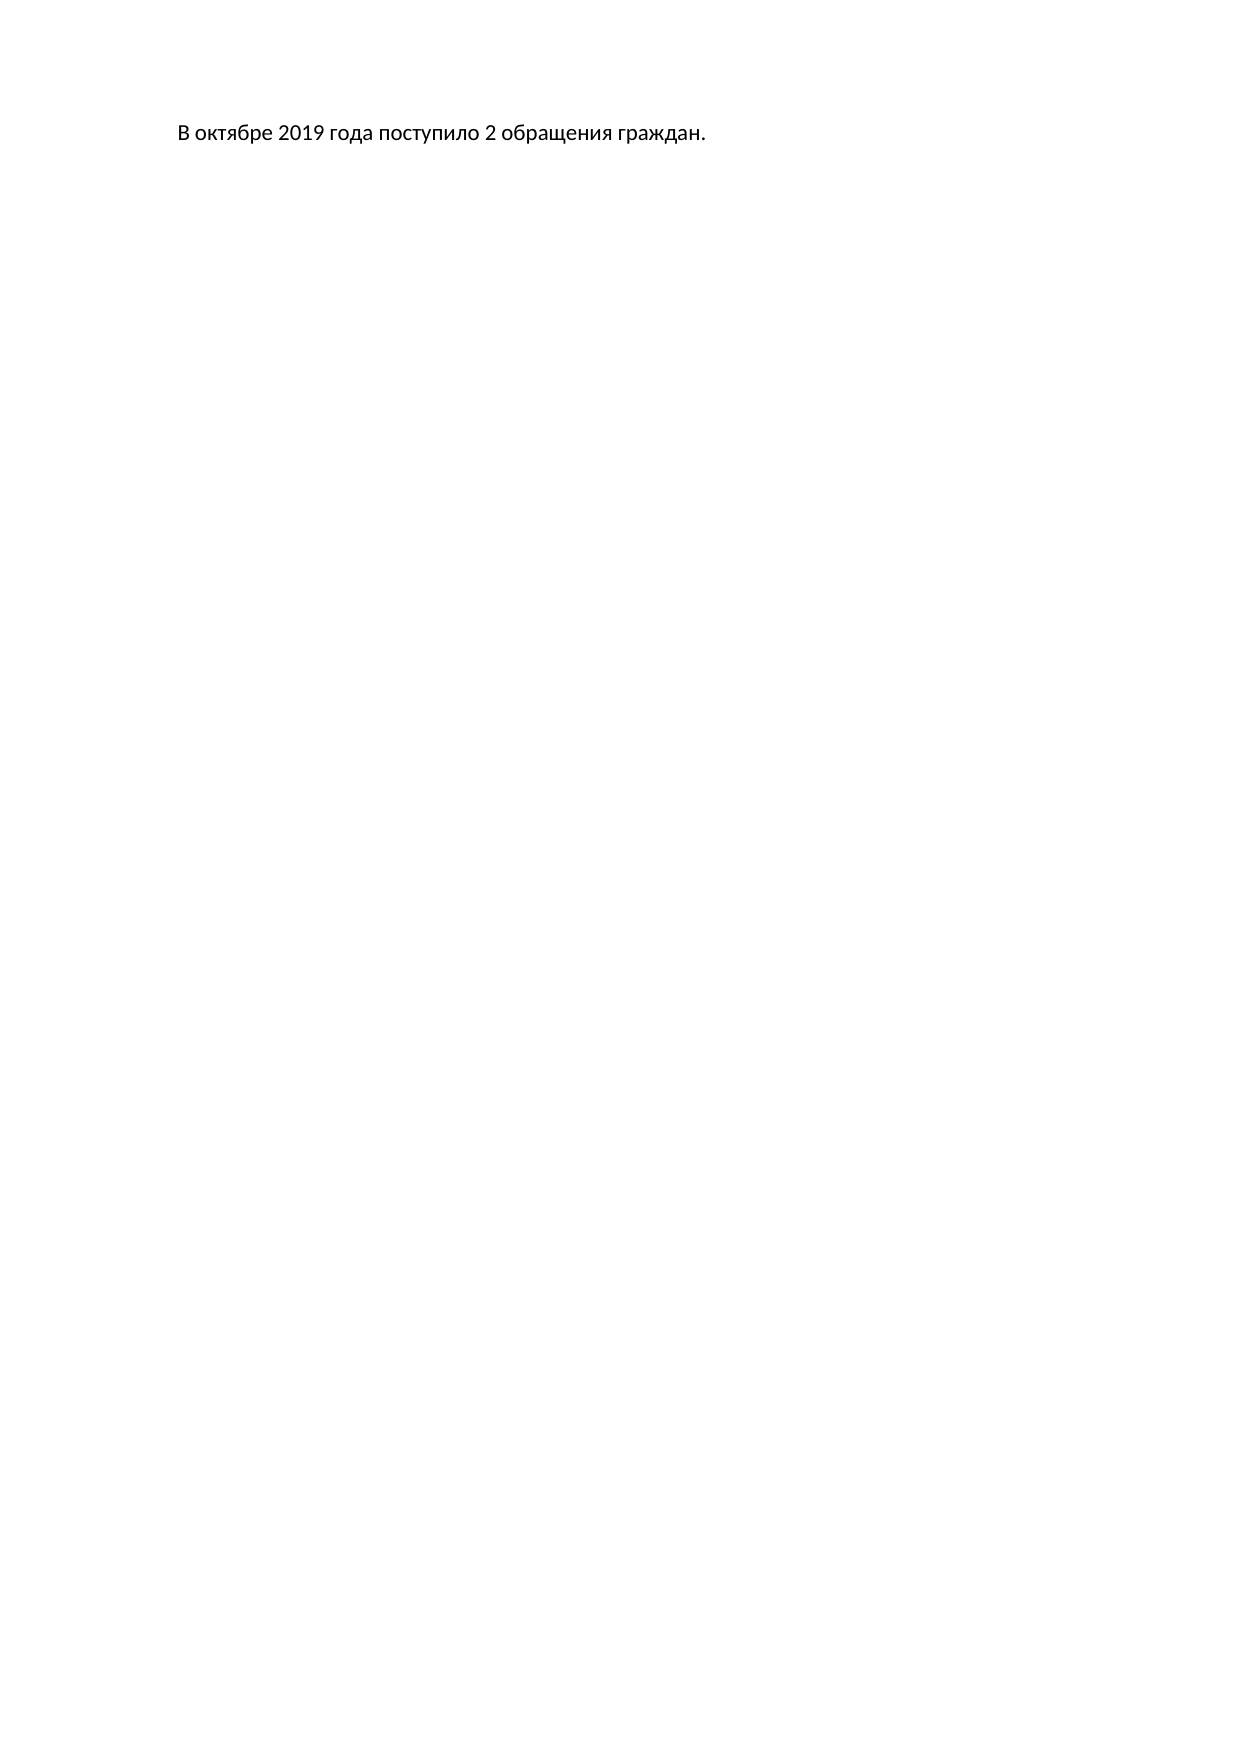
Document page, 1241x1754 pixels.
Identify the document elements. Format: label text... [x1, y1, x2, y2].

text В октябре 2019 года поступило 2 обращения граждан. [177, 118, 1152, 146]
